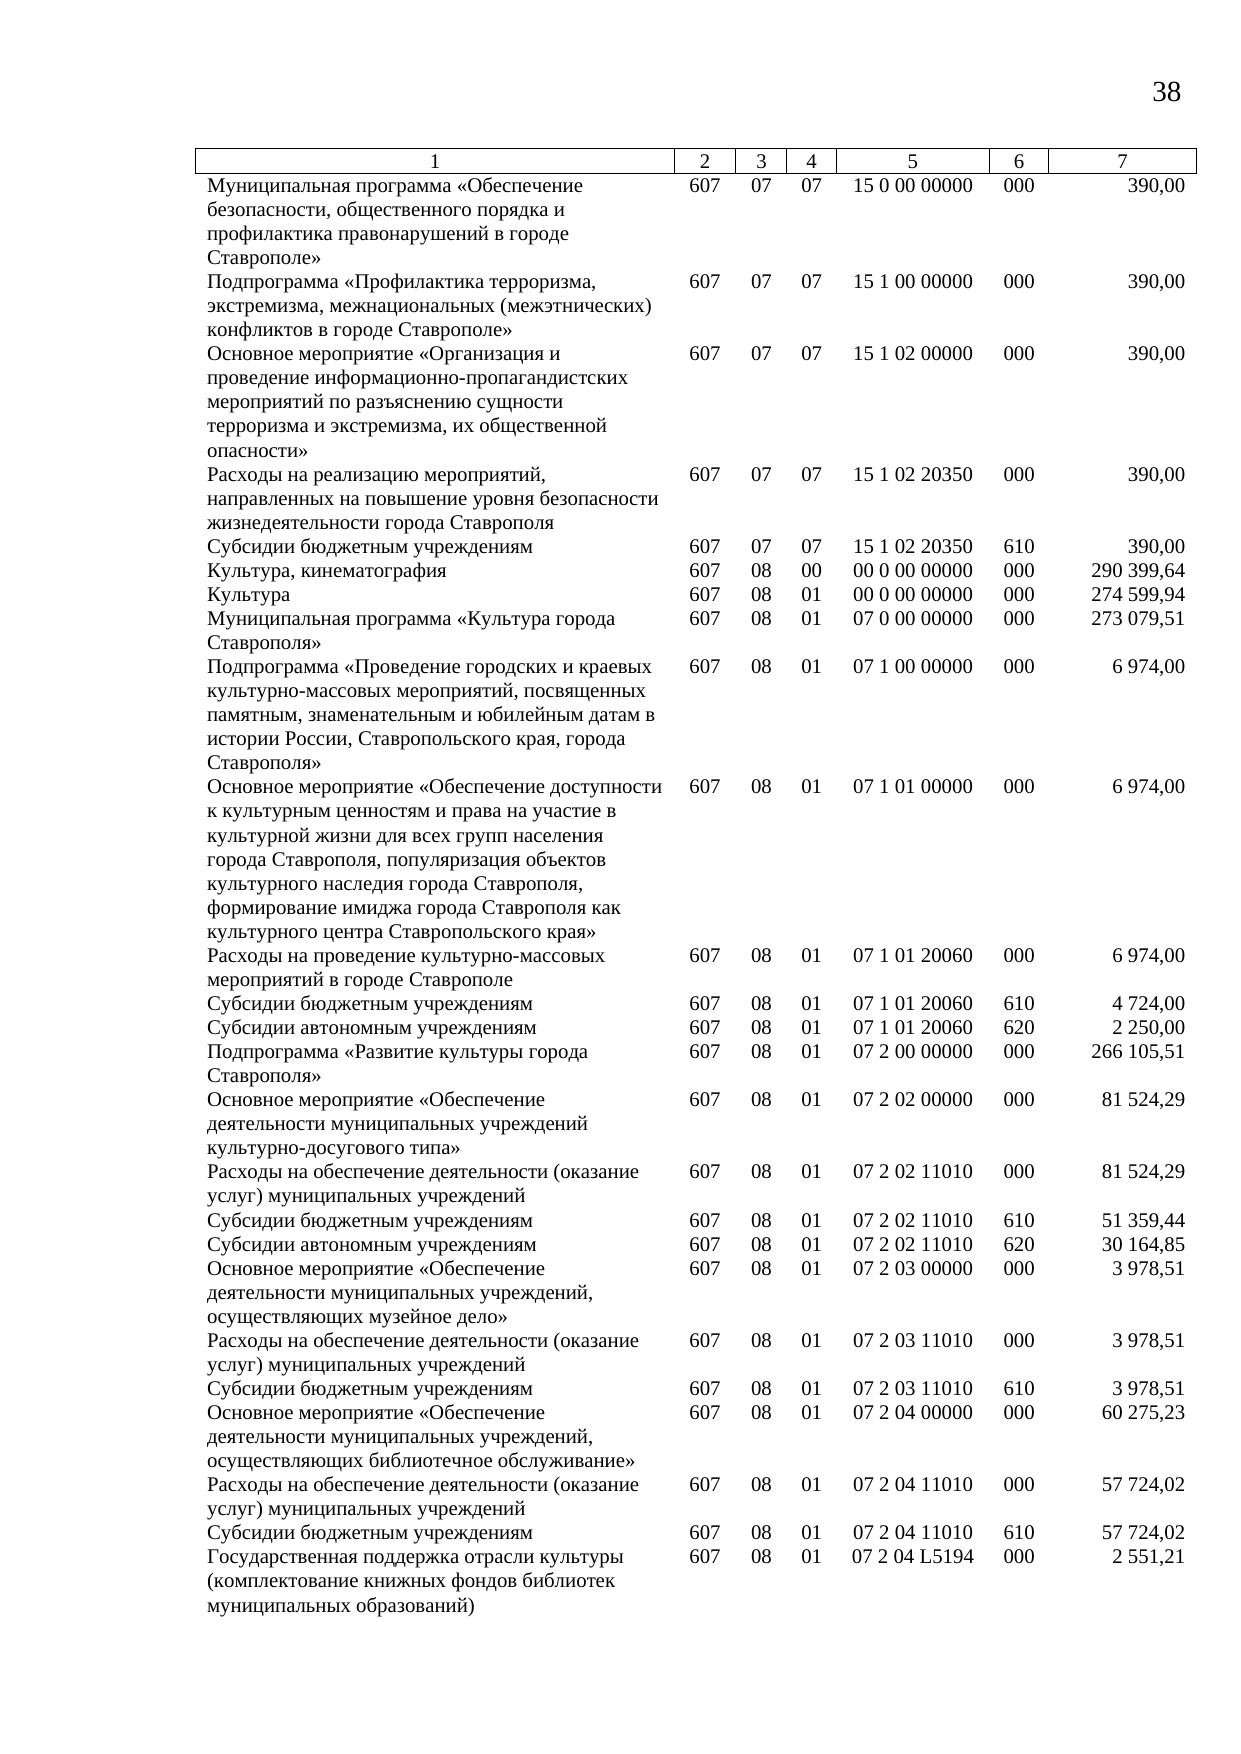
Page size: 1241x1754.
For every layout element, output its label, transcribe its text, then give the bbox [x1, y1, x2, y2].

table_header 4 [787, 149, 836, 173]
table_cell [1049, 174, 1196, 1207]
table_header 5 [837, 149, 989, 173]
table_header 6 [990, 149, 1048, 173]
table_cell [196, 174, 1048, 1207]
table_header 2 [675, 149, 735, 173]
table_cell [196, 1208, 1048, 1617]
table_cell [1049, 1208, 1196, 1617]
table_header 3 [736, 149, 786, 173]
table_header 7 [1049, 149, 1196, 173]
table_header 1 [196, 149, 674, 173]
